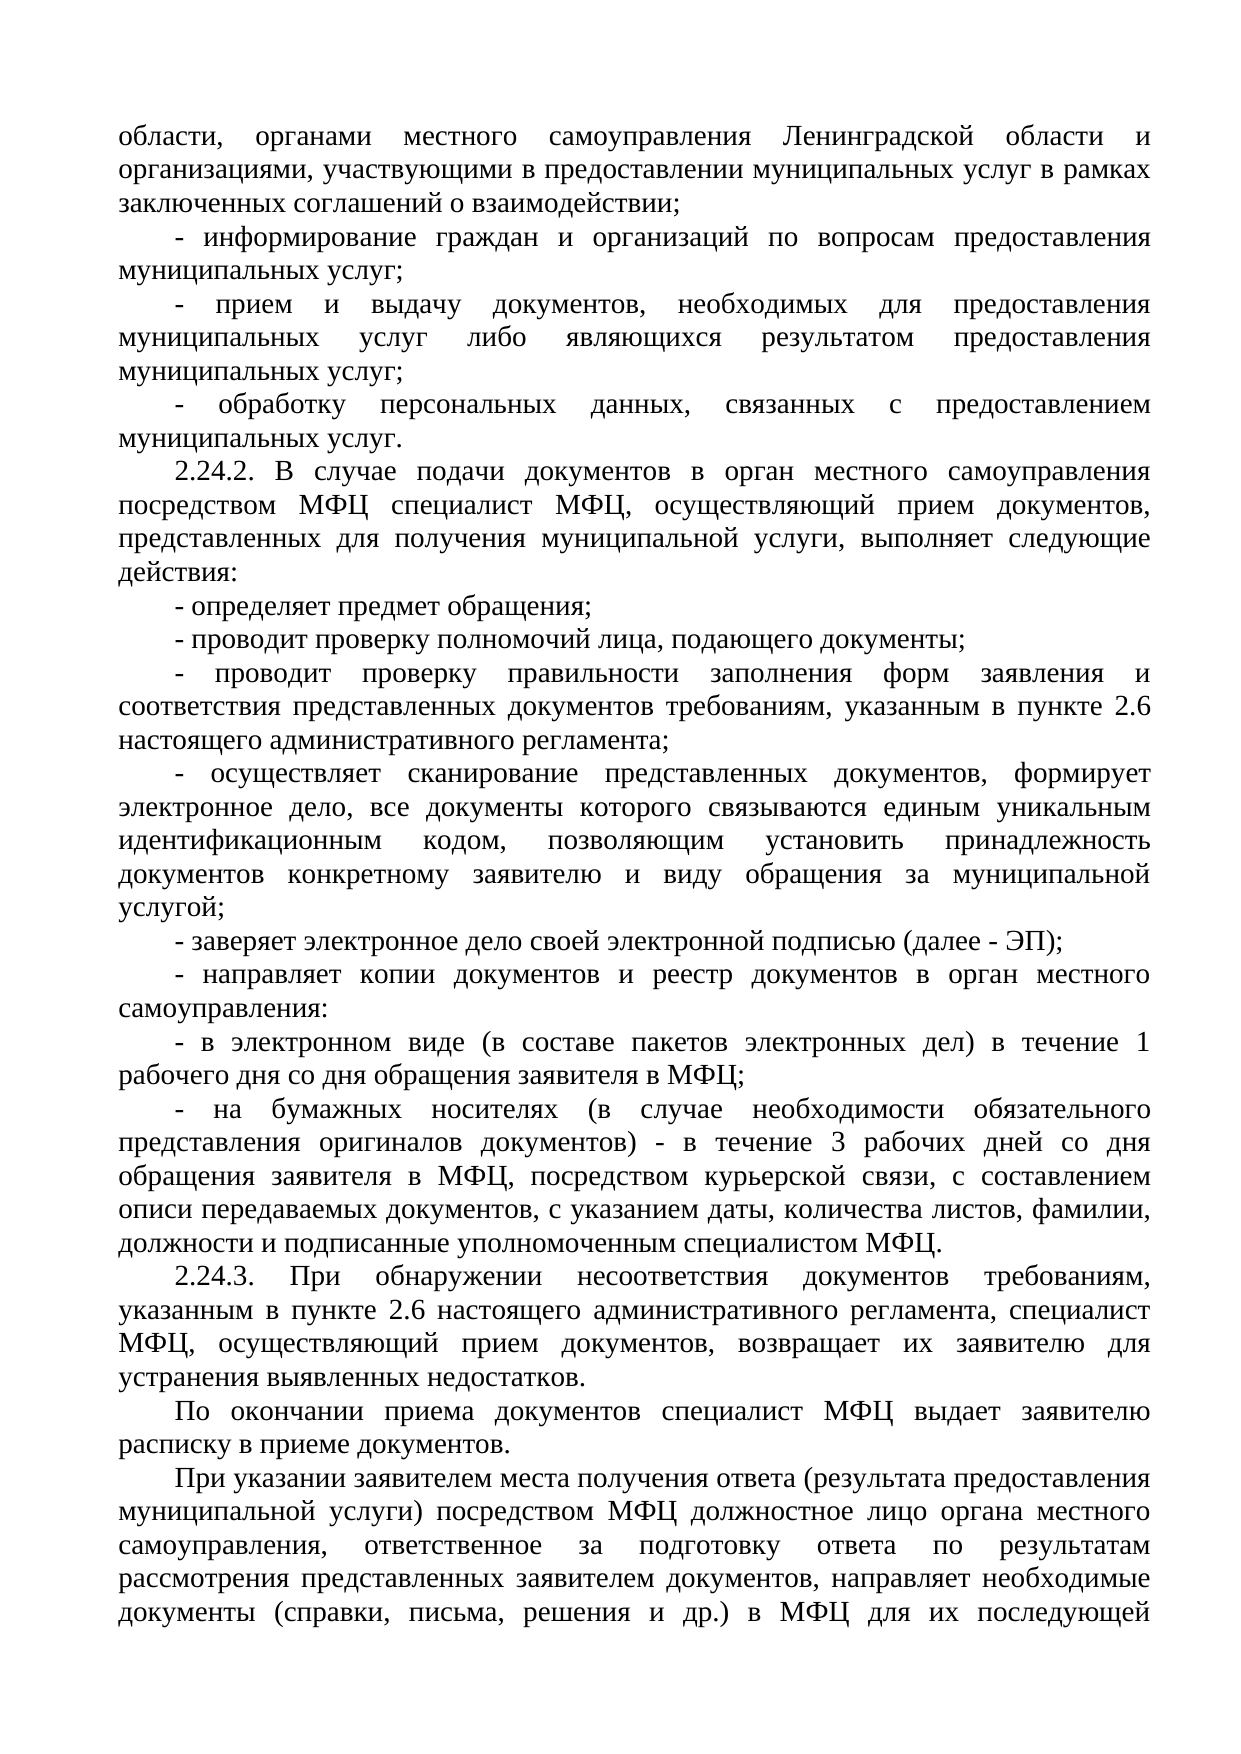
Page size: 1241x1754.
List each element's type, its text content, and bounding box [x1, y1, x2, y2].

text - на бумажных носителях (в случае необходимости обязательного представления оригиналов документов) - в течение 3 рабочих дней со дня обращения заявителя в МФЦ, посредством курьерской связи, с составлением описи передаваемых документов, с указанием даты, количества листов, фамилии, должности и подписанные уполномоченным специалистом МФЦ. [118, 1091, 1152, 1258]
text - прием и выдачу документов, необходимых для предоставления муниципальных услуг либо являющихся результатом предоставления муниципальных услуг; [118, 286, 1152, 386]
text - заверяет электронное дело своей электронной подписью (далее - ЭП); [118, 923, 1152, 957]
text - проводит проверку полномочий лица, подающего документы; [118, 621, 1152, 655]
text - обработку персональных данных, связанных с предоставлением муниципальных услуг. [118, 386, 1152, 453]
text - определяет предмет обращения; [118, 588, 1152, 621]
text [118, 118, 1152, 219]
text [118, 1460, 1152, 1627]
text - направляет копии документов и реестр документов в орган местного самоуправления: [118, 957, 1152, 1024]
text - информирование граждан и организаций по вопросам предоставления муниципальных услуг; [118, 219, 1152, 286]
text 2.24.3. При обнаружении несоответствия документов требованиям, указанным в пункте 2.6 настоящего административного регламента, специалист МФЦ, осуществляющий прием документов, возвращает их заявителю для устранения выявленных недостатков. [118, 1258, 1152, 1393]
text - осуществляет сканирование представленных документов, формирует электронное дело, все документы которого связываются единым уникальным идентификационным кодом, позволяющим установить принадлежность документов конкретному заявителю и виду обращения за муниципальной услугой; [118, 755, 1152, 923]
text - проводит проверку правильности заполнения форм заявления и соответствия представленных документов требованиям, указанным в пункте 2.6 настоящего административного регламента; [118, 655, 1152, 755]
text - в электронном виде (в составе пакетов электронных дел) в течение 1 рабочего дня со дня обращения заявителя в МФЦ; [118, 1024, 1152, 1091]
text По окончании приема документов специалист МФЦ выдает заявителю расписку в приеме документов. [118, 1393, 1152, 1460]
text 2.24.2. В случае подачи документов в орган местного самоуправления посредством МФЦ специалист МФЦ, осуществляющий прием документов, представленных для получения муниципальной услуги, выполняет следующие действия: [118, 453, 1152, 588]
